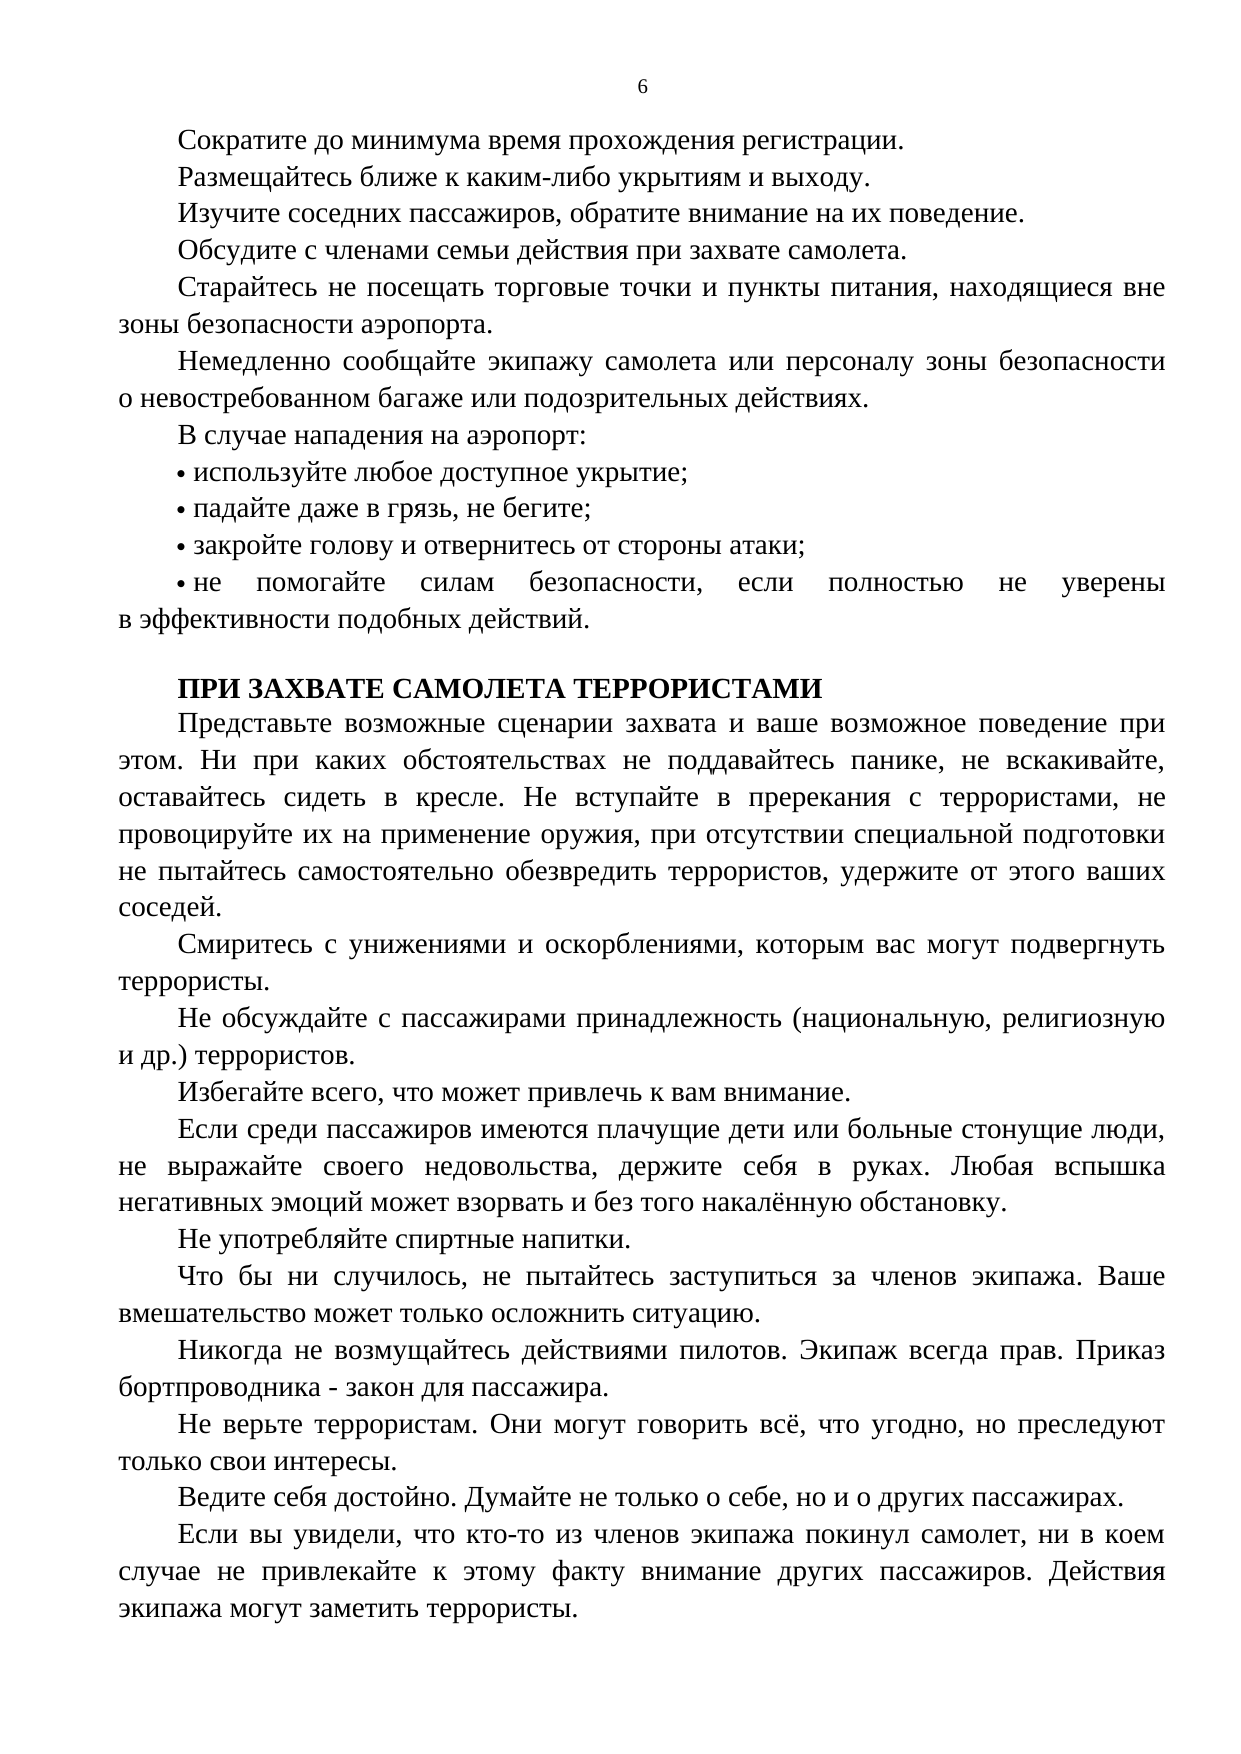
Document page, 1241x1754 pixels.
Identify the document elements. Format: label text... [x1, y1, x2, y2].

text Ведите себя достойно. Думайте не только о себе, но и о других пассажирах. [118, 1479, 1167, 1513]
list не помогайте силам безопасности, если полностью не уверены в эффективности подобных действий. [118, 564, 1167, 635]
text Изучите соседних пассажиров, обратите внимание на их поведение. [118, 196, 1167, 229]
text Никогда не возмущайтесь действиями пилотов. Экипаж всегда прав. Приказ бортпроводника - закон для пассажира. [118, 1332, 1167, 1402]
text Немедленно сообщайте экипажу самолета или персоналу зоны безопасности о невостребованном багаже или подозрительных действиях. [118, 343, 1167, 413]
text Старайтесь не посещать торговые точки и пункты питания, находящиеся вне зоны безопасности аэропорта. [118, 269, 1167, 340]
list падайте даже в грязь, не бегите; [118, 491, 1167, 524]
text В случае нападения на аэропорт: [118, 417, 1167, 450]
text Представьте возможные сценарии захвата и ваше возможное поведение при этом. Ни при каких обстоятельствах не поддавайтесь панике, не вскакивайте, оставайтесь сидеть в кресле. Не вступайте в пререкания с террористами, не провоцируйте их на применение оружия, при отсутствии специальной подготовки не пытайтесь самостоятельно обезвредить террористов, удержите от этого ваших соседей. [118, 705, 1167, 923]
text Не употребляйте спиртные напитки. [118, 1221, 1167, 1255]
text Избегайте всего, что может привлечь к вам внимание. [118, 1074, 1167, 1107]
text Если среди пассажиров имеются плачущие дети или больные стонущие люди, не выражайте своего недовольства, держите себя в руках. Любая вспышка негативных эмоций может взорвать и без того накалённую обстановку. [118, 1111, 1167, 1218]
text Что бы ни случилось, не пытайтесь заступиться за членов экипажа. Ваше вмешательство может только осложнить ситуацию. [118, 1258, 1167, 1329]
list закройте голову и отвернитесь от стороны атаки; [118, 527, 1167, 561]
text Не верьте террористам. Они могут говорить всё, что угодно, но преследуют только свои интересы. [118, 1406, 1167, 1476]
text Обсудите с членами семьи действия при захвате самолета. [118, 232, 1167, 266]
list используйте любое доступное укрытие; [118, 454, 1167, 487]
text Размещайтесь ближе к каким-либо укрытиям и выходу. [118, 159, 1167, 192]
text Если вы увидели, что кто-то из членов экипажа покинул самолет, ни в коем случае не привлекайте к этому факту внимание других пассажиров. Действия экипажа могут заметить террористы. [118, 1516, 1167, 1624]
text Смиритесь с унижениями и оскорблениями, которым вас могут подвергнуть террористы. [118, 926, 1167, 997]
text Не обсуждайте с пассажирами принадлежность (национальную, религиозную и др.) террористов. [118, 1000, 1167, 1071]
text ПРИ ЗАХВАТЕ САМОЛЕТА ТЕРРОРИСТАМИ [118, 672, 1167, 705]
text Сократите до минимума время прохождения регистрации. [118, 122, 1167, 155]
